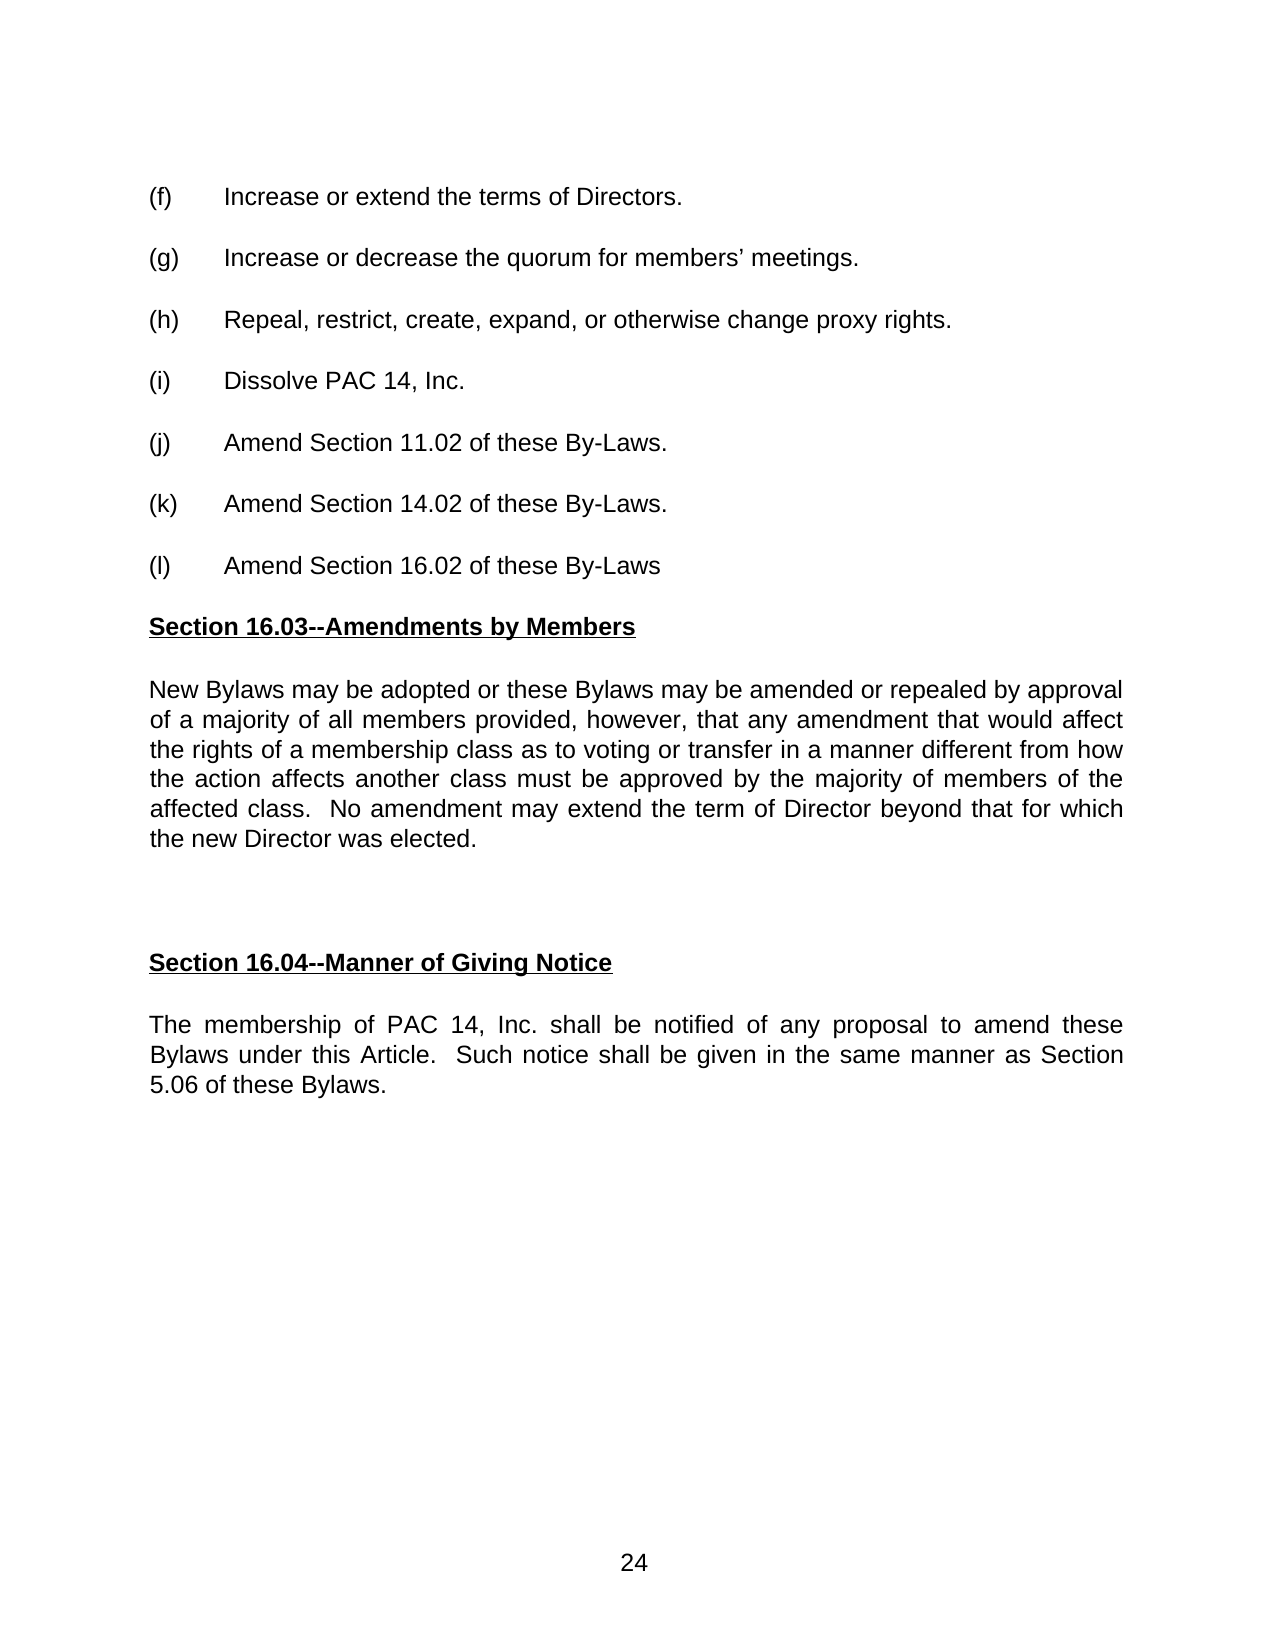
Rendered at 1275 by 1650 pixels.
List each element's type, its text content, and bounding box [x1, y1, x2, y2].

list Dissolve PAC 14, Inc. [148, 366, 1125, 395]
list Increase or extend the terms of Directors. [148, 182, 1125, 210]
list Repeal, restrict, create, expand, or otherwise change proxy rights. [148, 305, 1125, 334]
list Increase or decrease the quorum for members’ meetings. [148, 243, 1125, 272]
text The membership of PAC 14, Inc. shall be notified of any proposal to amend these Bylaws under this Article. Such notice shall be given in the same manner as Section 5.06 of these Bylaws. [148, 1010, 1125, 1099]
list Amend Section 14.02 of these By-Laws. [148, 489, 1125, 518]
list Amend Section 16.02 of these By-Laws [148, 551, 1125, 579]
subtitle Section 16.04--Manner of Giving Notice [148, 948, 1125, 977]
text New Bylaws may be adopted or these Bylaws may be amended or repealed by approval of a majority of all members provided, however, that any amendment that would affect the rights of a membership class as to voting or transfer in a manner different from how the action affects another class must be approved by the majority of members of the affected class. No amendment may extend the term of Director beyond that for which the new Director was elected. [148, 675, 1125, 853]
subtitle Section 16.03--Amendments by Members [148, 612, 1125, 641]
list Amend Section 11.02 of these By-Laws. [148, 428, 1125, 457]
